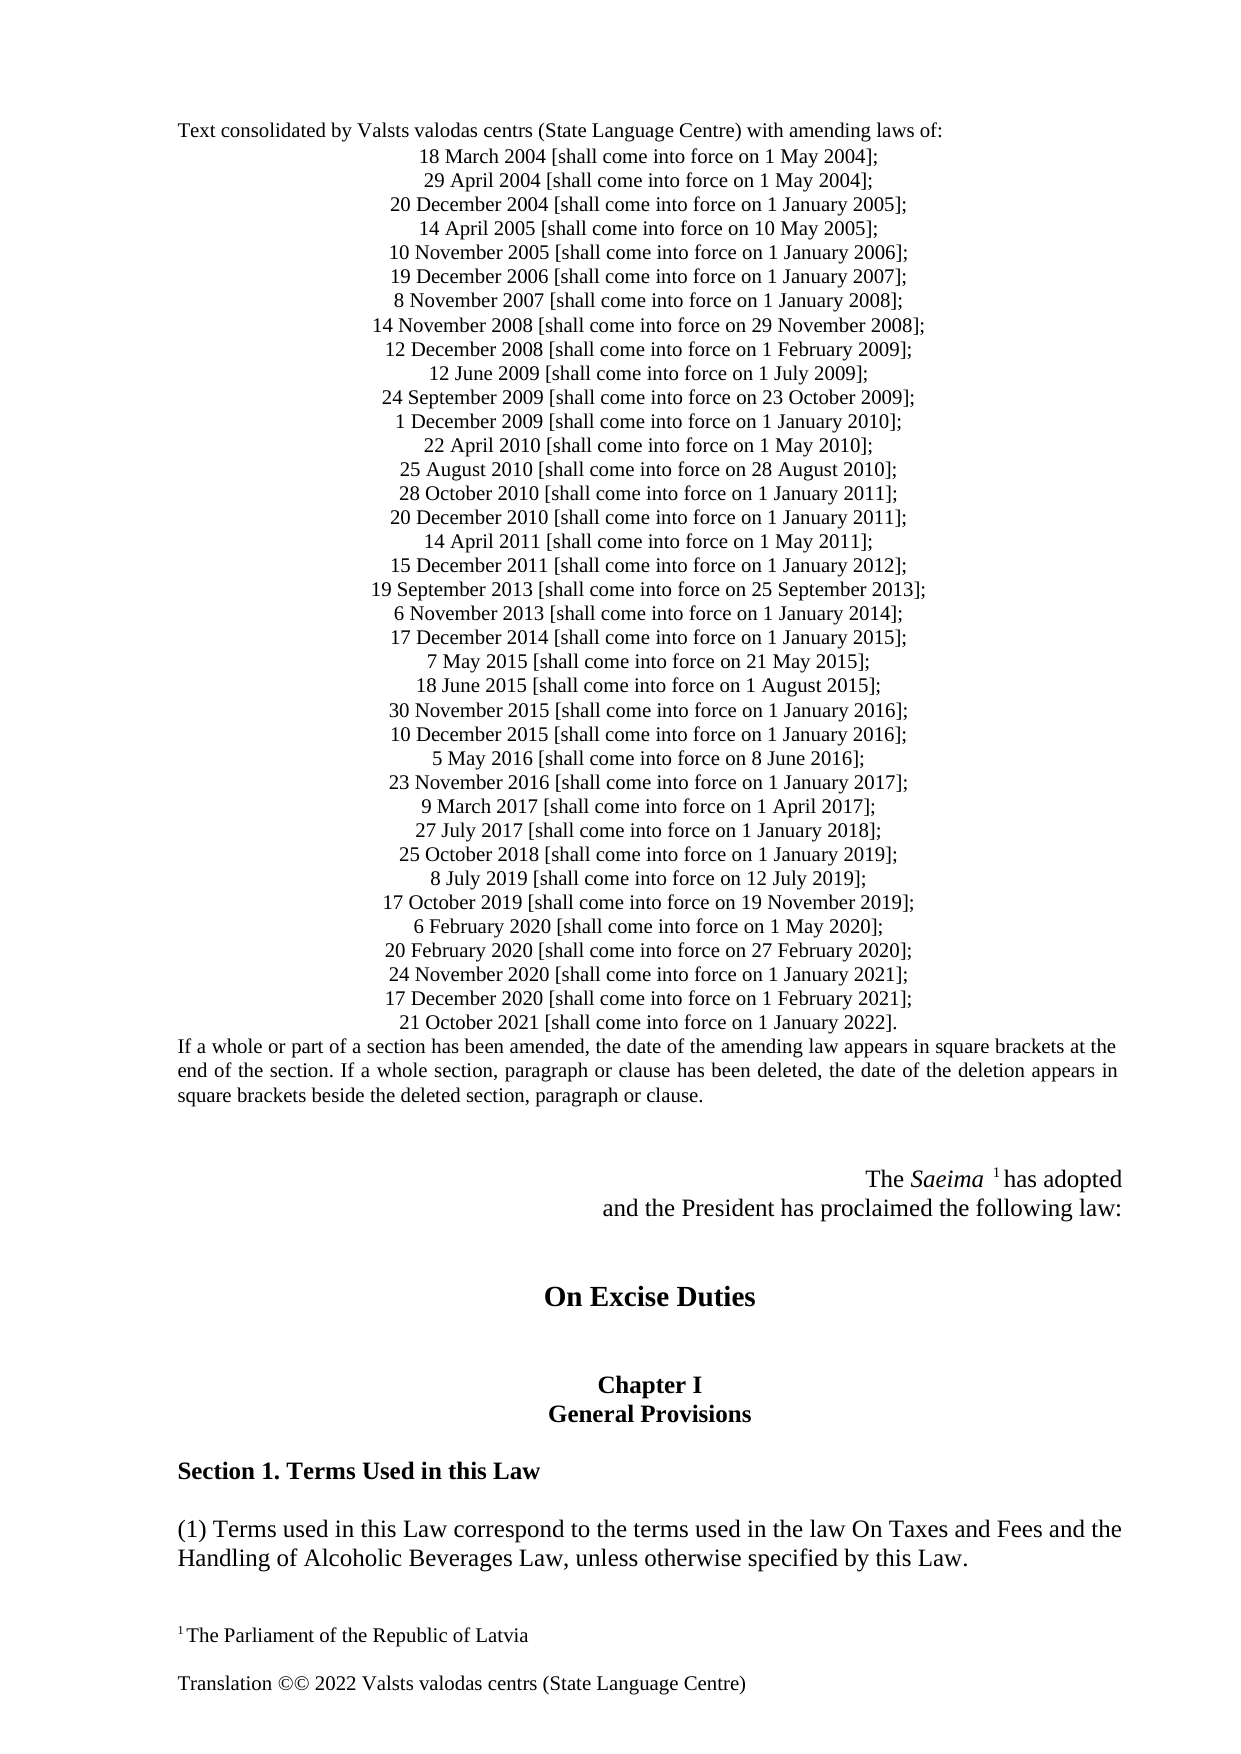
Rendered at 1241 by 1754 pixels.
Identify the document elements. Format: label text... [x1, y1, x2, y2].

text 8 November 2007 [shall come into force on 1 January 2008]; [177, 288, 1119, 312]
text 20 December 2004 [shall come into force on 1 January 2005]; [177, 192, 1119, 216]
text 24 September 2009 [shall come into force on 23 October 2009]; [177, 385, 1119, 409]
text 18 March 2004 [shall come into force on 1 May 2004]; [177, 144, 1119, 168]
text 19 September 2013 [shall come into force on 25 September 2013]; [177, 577, 1119, 601]
text 25 October 2018 [shall come into force on 1 January 2019]; [177, 842, 1119, 866]
text 8 July 2019 [shall come into force on 12 July 2019]; [177, 866, 1119, 890]
text 17 October 2019 [shall come into force on 19 November 2019]; [177, 890, 1119, 914]
text 27 July 2017 [shall come into force on 1 January 2018]; [177, 818, 1119, 842]
text 20 December 2010 [shall come into force on 1 January 2011]; [177, 505, 1119, 529]
text 24 November 2020 [shall come into force on 1 January 2021]; [177, 962, 1119, 986]
text 12 December 2008 [shall come into force on 1 February 2009]; [177, 337, 1119, 361]
text Chapter I [177, 1370, 1122, 1399]
text Section 1. Terms Used in this Law [177, 1456, 1122, 1485]
text 14 April 2005 [shall come into force on 10 May 2005]; [177, 216, 1119, 240]
text On Excise Duties [177, 1279, 1122, 1313]
text 20 February 2020 [shall come into force on 27 February 2020]; [177, 938, 1119, 962]
text 18 June 2015 [shall come into force on 1 August 2015]; [177, 673, 1119, 697]
text 6 November 2013 [shall come into force on 1 January 2014]; [177, 601, 1119, 625]
text The Saeima 1 has adopted [177, 1164, 1122, 1193]
text 5 May 2016 [shall come into force on 8 June 2016]; [177, 746, 1119, 770]
text 21 October 2021 [shall come into force on 1 January 2022]. [177, 1010, 1119, 1034]
text 25 August 2010 [shall come into force on 28 August 2010]; [177, 457, 1119, 481]
text (1) Terms used in this Law correspond to the terms used in the law On Taxes and Fees and the Handling of Alcoholic Beverages Law, unless otherwise specified by this Law. [177, 1514, 1122, 1571]
text Text consolidated by Valsts valodas centrs (State Language Centre) with amending laws of: [177, 118, 1122, 142]
text 29 April 2004 [shall come into force on 1 May 2004]; [177, 168, 1119, 192]
text 6 February 2020 [shall come into force on 1 May 2020]; [177, 914, 1119, 938]
text 10 December 2015 [shall come into force on 1 January 2016]; [177, 722, 1119, 746]
text 15 December 2011 [shall come into force on 1 January 2012]; [177, 553, 1119, 577]
text 10 November 2005 [shall come into force on 1 January 2006]; [177, 240, 1119, 264]
text 14 November 2008 [shall come into force on 29 November 2008]; [177, 312, 1119, 337]
text 30 November 2015 [shall come into force on 1 January 2016]; [177, 697, 1119, 722]
text 9 March 2017 [shall come into force on 1 April 2017]; [177, 794, 1119, 818]
text 1 December 2009 [shall come into force on 1 January 2010]; [177, 409, 1119, 433]
text 17 December 2014 [shall come into force on 1 January 2015]; [177, 625, 1119, 649]
text 17 December 2020 [shall come into force on 1 February 2021]; [177, 986, 1119, 1010]
text General Provisions [177, 1399, 1122, 1428]
text 23 November 2016 [shall come into force on 1 January 2017]; [177, 770, 1119, 794]
text 22 April 2010 [shall come into force on 1 May 2010]; [177, 433, 1119, 457]
text 14 April 2011 [shall come into force on 1 May 2011]; [177, 529, 1119, 553]
text If a whole or part of a section has been amended, the date of the amending law appears in square brackets at the end of the section. If a whole section, paragraph or clause has been deleted, the date of the deletion appears in square brackets beside the deleted section, paragraph or clause. [177, 1034, 1119, 1107]
text 28 October 2010 [shall come into force on 1 January 2011]; [177, 481, 1119, 505]
text 19 December 2006 [shall come into force on 1 January 2007]; [177, 264, 1119, 288]
text and the President has proclaimed the following law: [177, 1193, 1122, 1222]
text 7 May 2015 [shall come into force on 21 May 2015]; [177, 649, 1119, 673]
text 12 June 2009 [shall come into force on 1 July 2009]; [177, 361, 1119, 385]
